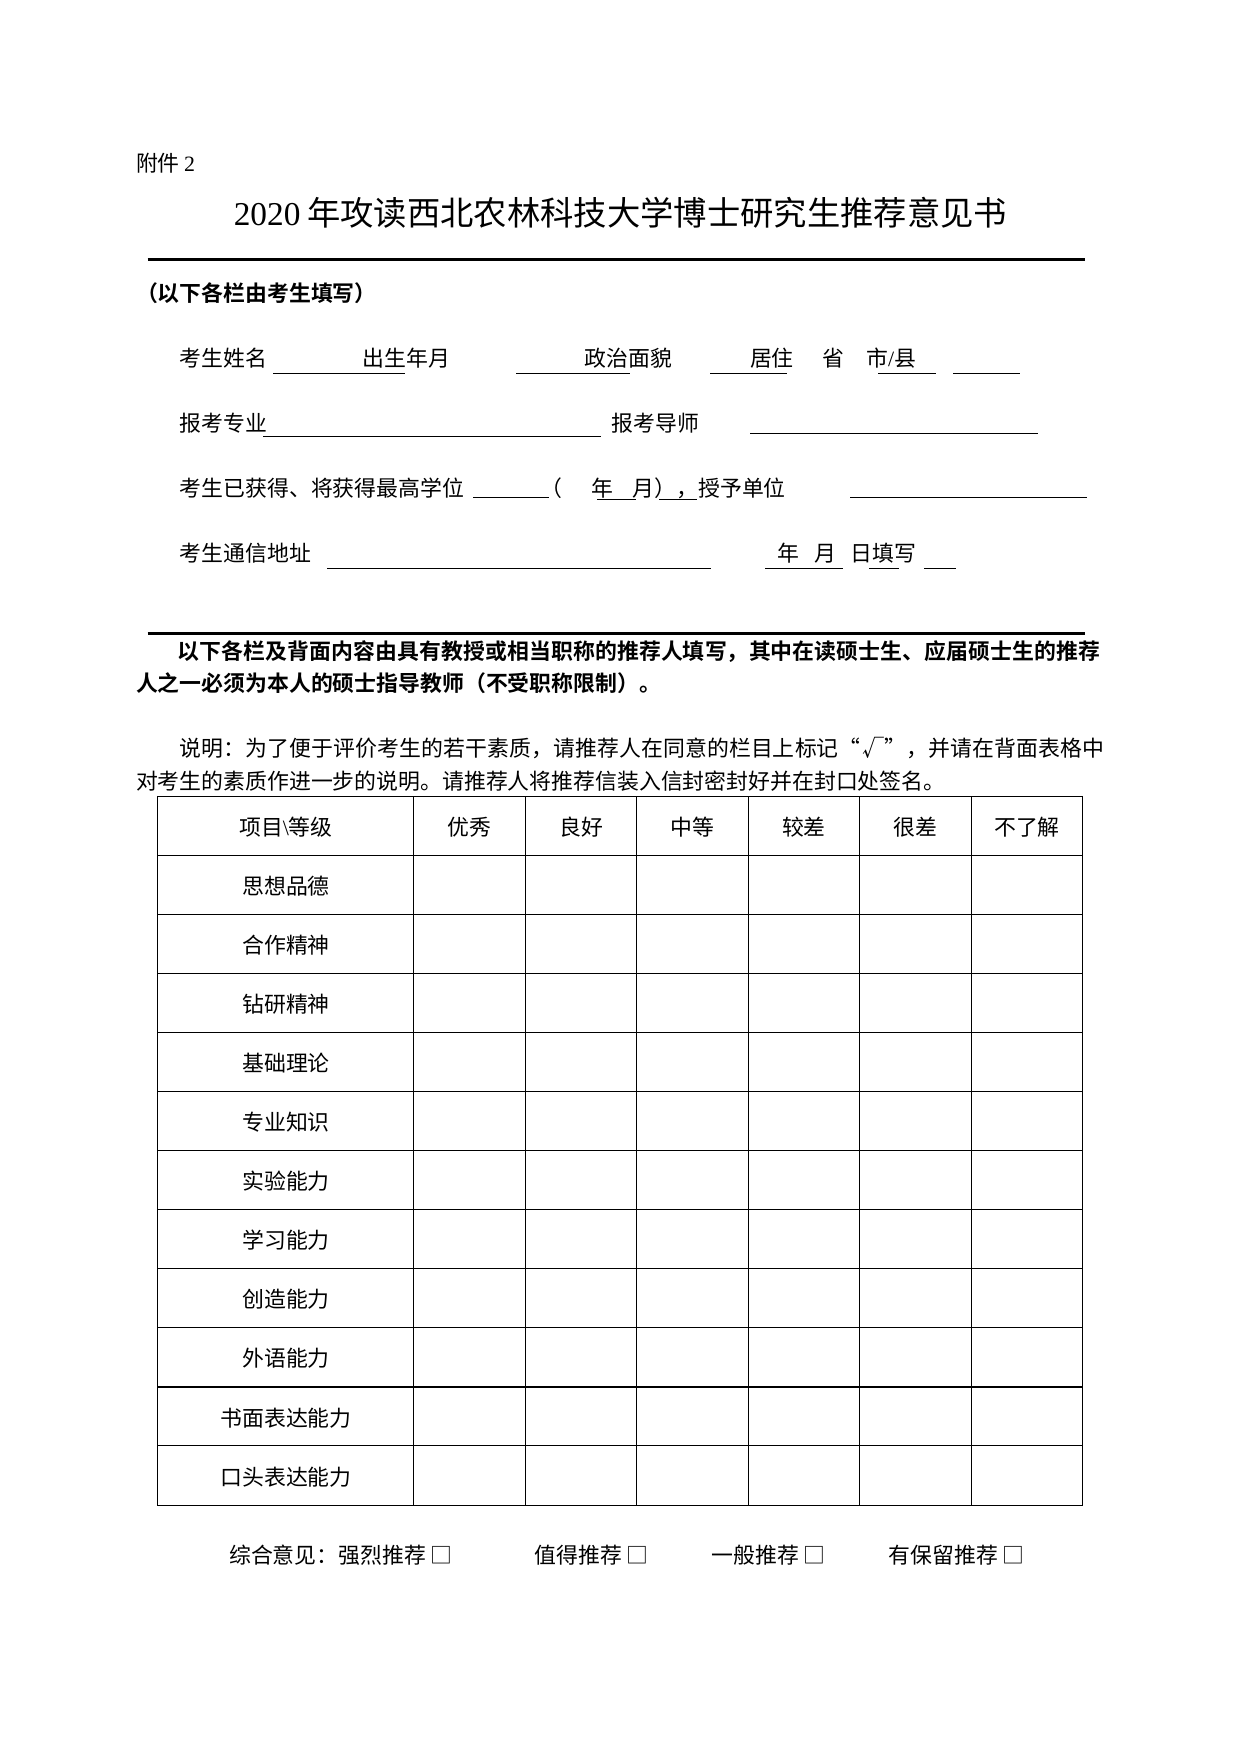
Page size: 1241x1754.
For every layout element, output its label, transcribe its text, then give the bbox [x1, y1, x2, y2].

table_cell [414, 1388, 525, 1445]
table_cell [637, 1151, 748, 1209]
table_cell [749, 1210, 859, 1268]
table_cell 学习能力 [158, 1210, 413, 1268]
text 附件2 [136, 146, 1104, 178]
table_cell 思想品德 [158, 856, 413, 914]
text （以下各栏由考生填写） [136, 276, 1104, 308]
table_cell 基础理论 [158, 1033, 413, 1091]
table_cell [860, 1269, 971, 1327]
table_cell [972, 1033, 1082, 1091]
table_cell [749, 1092, 859, 1150]
table_header 优秀 [414, 797, 525, 855]
table_cell [637, 1328, 748, 1386]
table_cell [860, 1151, 971, 1209]
table_cell [749, 856, 859, 914]
table_cell [526, 1388, 636, 1445]
table_cell [860, 974, 971, 1032]
table_cell [749, 1328, 859, 1386]
table_cell [860, 1033, 971, 1091]
table_cell [526, 974, 636, 1032]
table_cell [414, 915, 525, 973]
table_cell [414, 1033, 525, 1091]
table_cell [860, 915, 971, 973]
text 综合意见：强烈推荐 □ 值得推荐 □ 一般推荐 □ 有保留推荐 □ [136, 1538, 1104, 1571]
table_cell [414, 974, 525, 1032]
table_cell [972, 1151, 1082, 1209]
table_cell [972, 1269, 1082, 1327]
table_cell 书面表达能力 [158, 1388, 413, 1445]
table_cell [860, 1092, 971, 1150]
table_cell [414, 1210, 525, 1268]
table_cell [860, 1388, 971, 1445]
table_cell [526, 1210, 636, 1268]
table_cell [637, 1033, 748, 1091]
table_cell 创造能力 [158, 1269, 413, 1327]
text 2020年攻读西北农林科技大学博士研究生推荐意见书 [136, 178, 1104, 243]
table_cell [860, 1446, 971, 1504]
table_cell [526, 915, 636, 973]
table_cell [637, 974, 748, 1032]
table_cell [526, 1033, 636, 1091]
table_cell [637, 915, 748, 973]
table_cell [414, 1269, 525, 1327]
table_cell 口头表达能力 [158, 1446, 413, 1504]
table_header 良好 [526, 797, 636, 855]
text 考生通信地址 年 月 日填写 [136, 536, 1104, 568]
table_cell [972, 1092, 1082, 1150]
table_cell [526, 1446, 636, 1504]
table_cell 合作精神 [158, 915, 413, 973]
table_cell 实验能力 [158, 1151, 413, 1209]
table_cell [972, 1328, 1082, 1386]
table_cell [414, 1092, 525, 1150]
text 以下各栏及背面内容由具有教授或相当职称的推荐人填写，其中在读硕士生、应届硕士生的推荐人之一必须为本人的硕士指导教师（不受职称限制）。 [136, 633, 1104, 698]
table_cell [526, 856, 636, 914]
table_cell [972, 1446, 1082, 1504]
table_cell [749, 1033, 859, 1091]
table_cell [637, 1269, 748, 1327]
table_cell [414, 1446, 525, 1504]
text 报考专业 报考导师 [136, 406, 1104, 438]
table_cell [637, 1092, 748, 1150]
table_cell [749, 1269, 859, 1327]
table_cell [860, 1210, 971, 1268]
table_header 中等 [637, 797, 748, 855]
text 考生已获得、将获得最高学位 （ 年 月），授予单位 [136, 471, 1104, 503]
text 考生姓名 出生年月 政治面貌 居住 省 市/县 [136, 341, 1104, 373]
table_header 很差 [860, 797, 971, 855]
table_header 不了解 [972, 797, 1082, 855]
table_cell [526, 1328, 636, 1386]
table_cell [972, 1210, 1082, 1268]
table_cell [972, 856, 1082, 914]
table_cell [749, 915, 859, 973]
table_cell [860, 1328, 971, 1386]
table_cell [637, 1210, 748, 1268]
table_cell [972, 1388, 1082, 1445]
table_header 较差 [749, 797, 859, 855]
text 说明：为了便于评价考生的若干素质，请推荐人在同意的栏目上标记“√”，并请在背面表格中对考生的素质作进一步的说明。请推荐人将推荐信装入信封密封好并在封口处签名。 [136, 731, 1104, 796]
table_cell [749, 1446, 859, 1504]
table_cell [972, 915, 1082, 973]
table_cell 钻研精神 [158, 974, 413, 1032]
table_cell 专业知识 [158, 1092, 413, 1150]
table_cell [749, 1388, 859, 1445]
table_cell [749, 974, 859, 1032]
table_cell [414, 1328, 525, 1386]
table_cell [749, 1151, 859, 1209]
table_cell [637, 856, 748, 914]
table_cell [637, 1446, 748, 1504]
table_cell [414, 1151, 525, 1209]
table_cell [526, 1092, 636, 1150]
table_cell [526, 1269, 636, 1327]
table_cell [526, 1151, 636, 1209]
table_cell 外语能力 [158, 1328, 413, 1386]
table_cell [637, 1388, 748, 1445]
table_header 项目\等级 [158, 797, 413, 855]
table_cell [414, 856, 525, 914]
table_cell [860, 856, 971, 914]
table_cell [972, 974, 1082, 1032]
